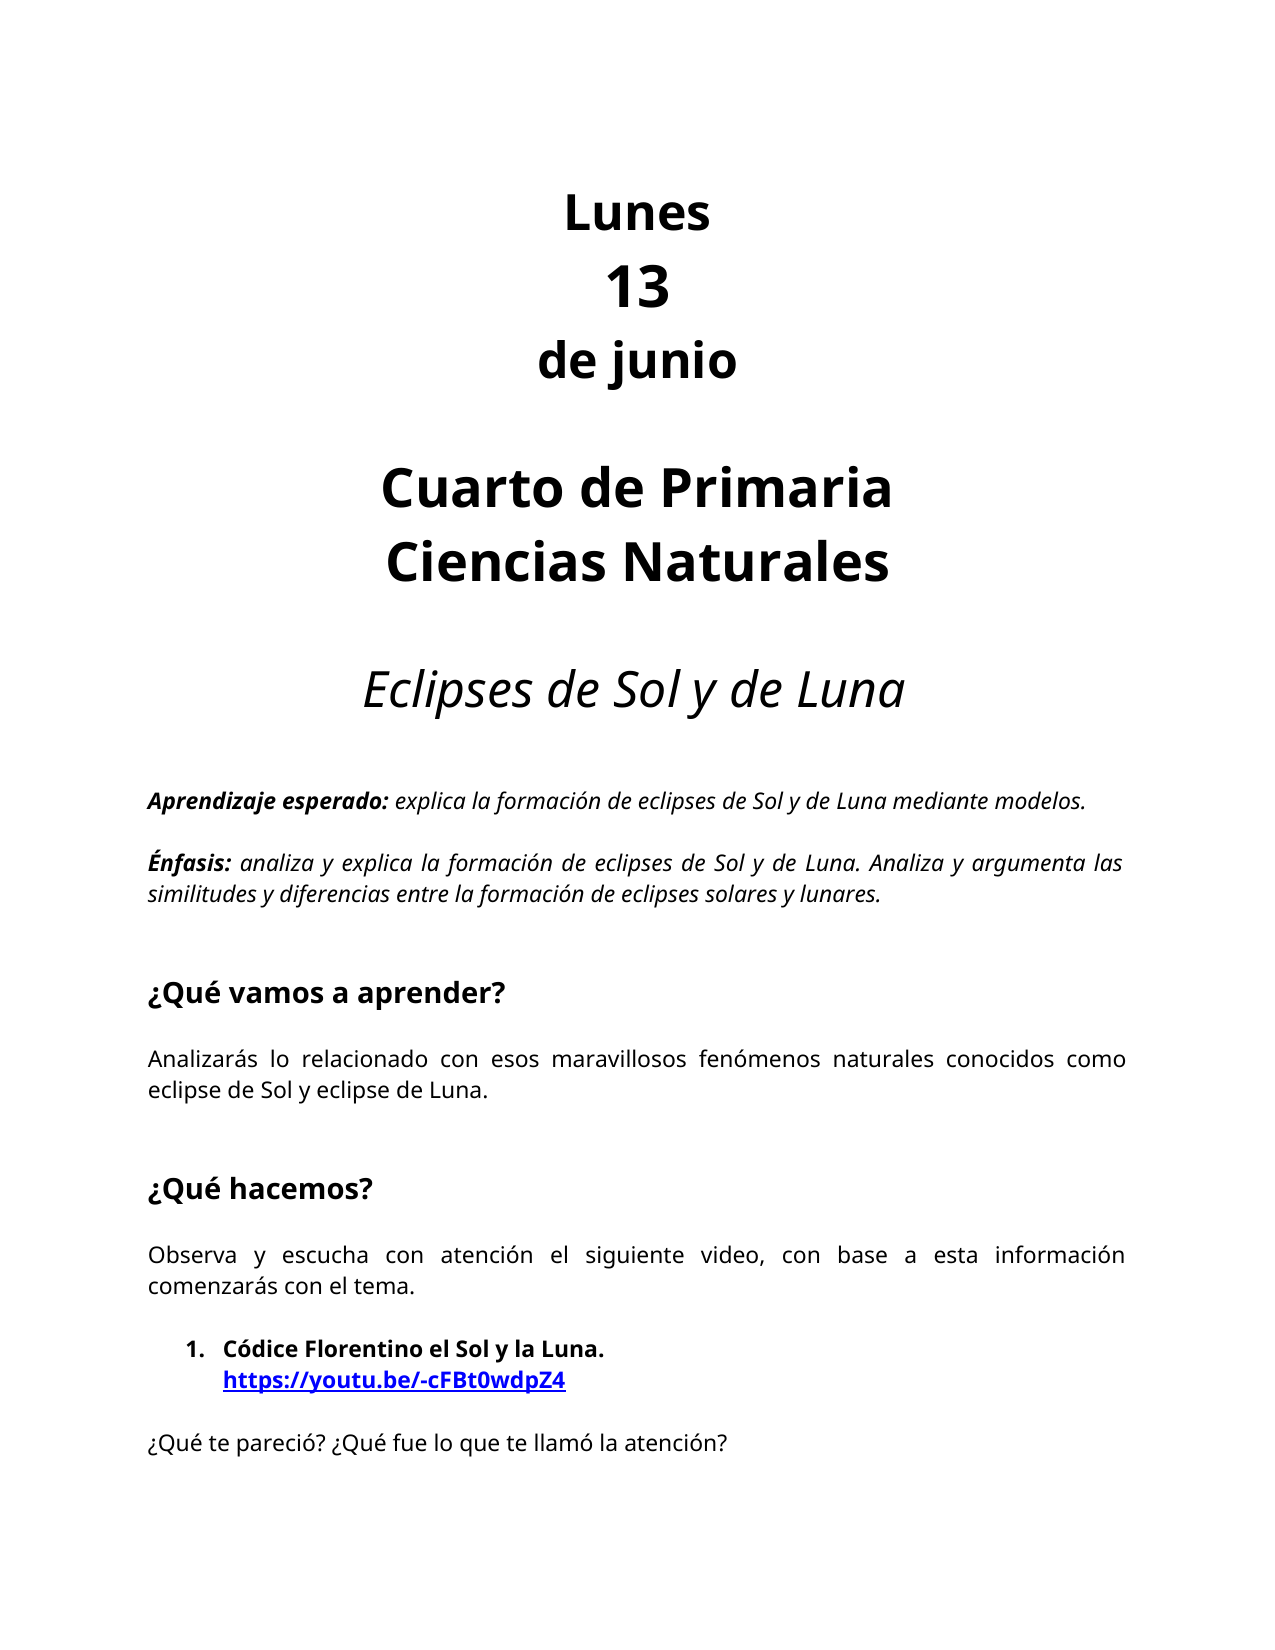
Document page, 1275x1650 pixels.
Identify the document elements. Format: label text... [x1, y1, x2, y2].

text Cuarto de Primaria [148, 450, 1127, 523]
list Códice Florentino el Sol y la Luna. [185, 1333, 1127, 1364]
text Lunes [148, 177, 1127, 245]
text Aprendizaje esperado: explica la formación de eclipses de Sol y de Luna mediante modelos. [148, 784, 1127, 816]
text ¿Qué vamos a aprender? [148, 972, 1127, 1012]
text ¿Qué te pareció? ¿Qué fue lo que te llamó la atención? [148, 1426, 1127, 1458]
text ¿Qué hacemos? [148, 1168, 1127, 1208]
text 13 [148, 245, 1127, 325]
list https://youtu.be/-cFBt0wdpZ4 [223, 1364, 1127, 1395]
text Observa y escucha con atención el siguiente video, con base a esta información comenzarás con el tema. [148, 1239, 1127, 1301]
text de junio [148, 325, 1127, 393]
text Ciencias Naturales [148, 523, 1127, 597]
text Énfasis: analiza y explica la formación de eclipses de Sol y de Luna. Analiza y argumenta las similitudes y diferencias entre la formación de eclipses solares y lunares. [148, 847, 1127, 909]
text Eclipses de Sol y de Luna [148, 654, 1127, 722]
text Analizarás lo relacionado con esos maravillosos fenómenos naturales conocidos como eclipse de Sol y eclipse de Luna. [148, 1043, 1127, 1106]
